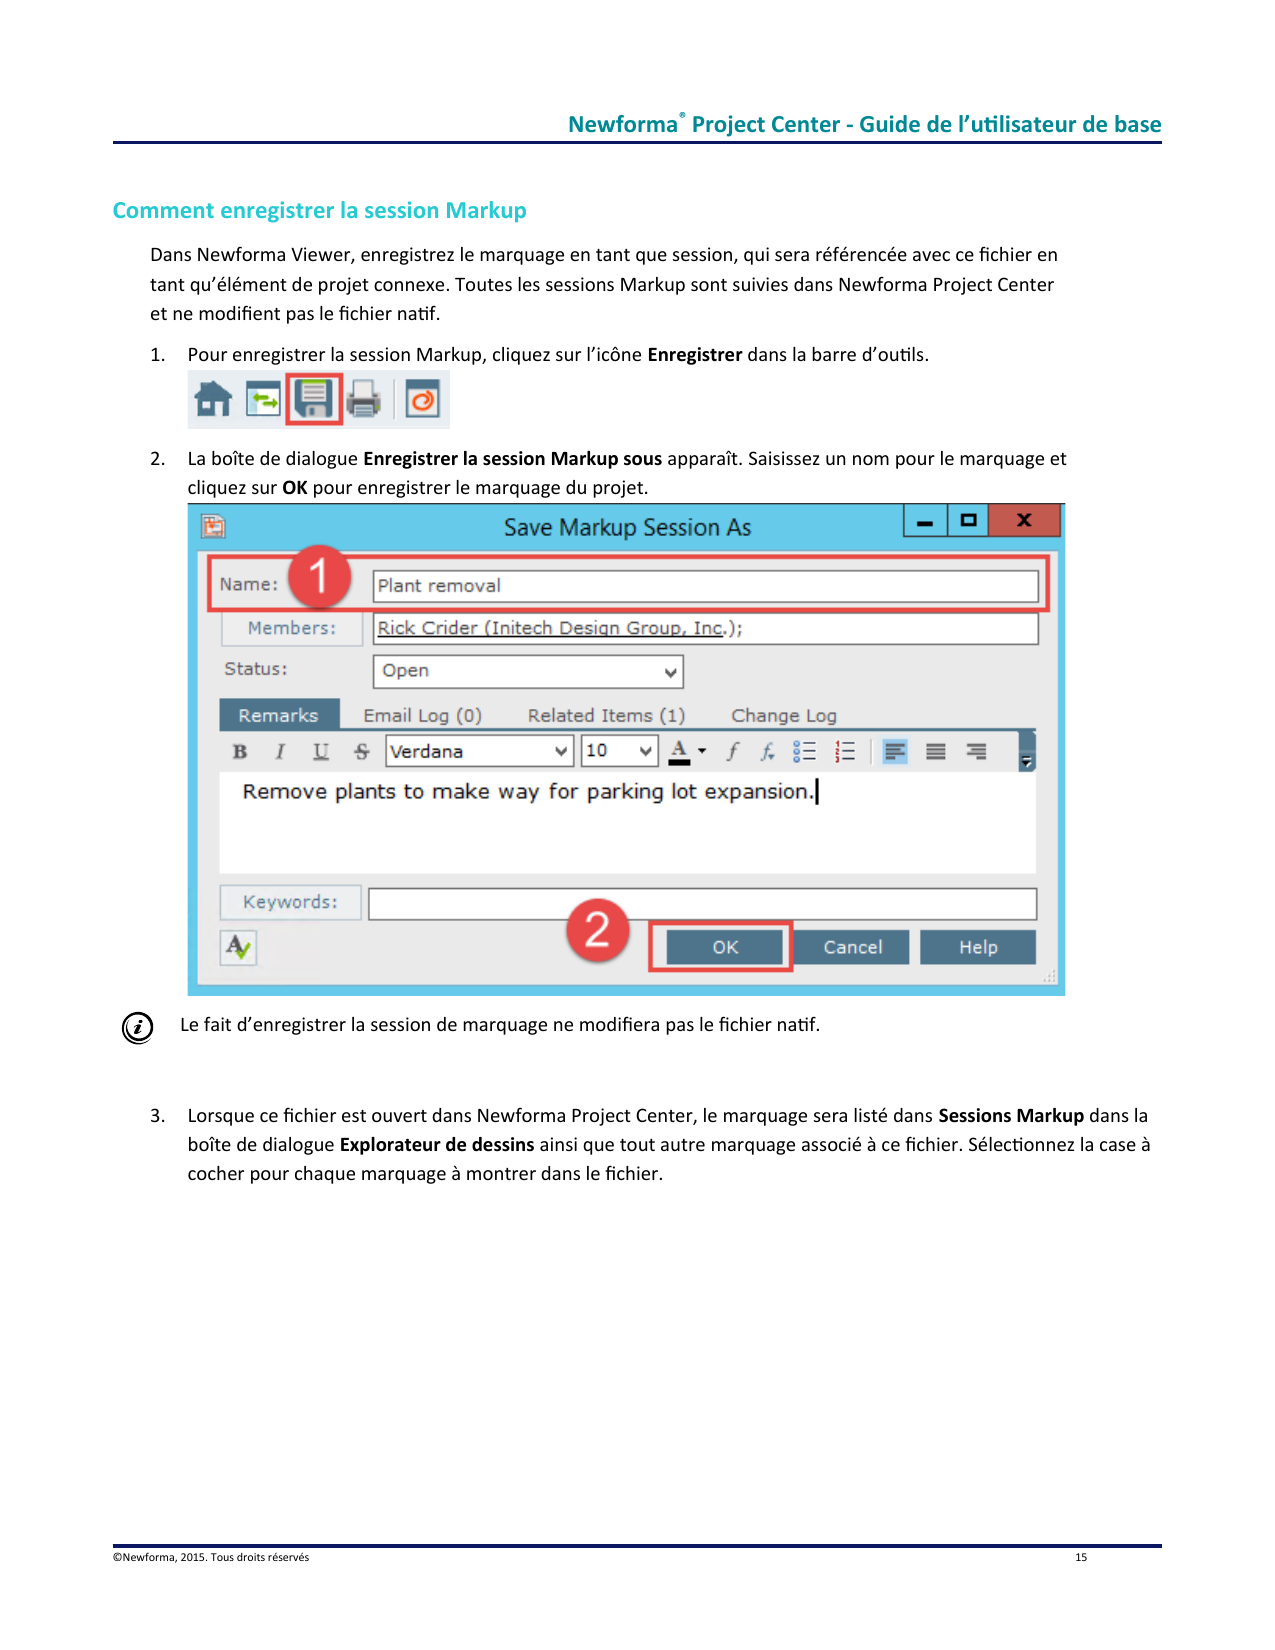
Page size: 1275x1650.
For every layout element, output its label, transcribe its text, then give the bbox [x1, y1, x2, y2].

picture [187, 370, 450, 429]
text Dans Newforma Viewer, enregistrez le marquage en tant que session, qui sera référencée avec ce fichier en tant qu’élément de projet connexe. Toutes les sessions Markup sont suivies dans Newforma Project Center et ne modifient pas le fichier natif. [150, 242, 1162, 325]
table_header Le fait d’enregistrer la session de marquage ne modifiera pas le fichier natif. [169, 1012, 1146, 1060]
text Lorsque ce fichier est ouvert dans Newforma Project Center, le marquage sera listé dans Sessions Markup dans la boîte de dialogue Explorateur de dessins ainsi que tout autre marquage associé à ce fichier. Sélectionnez la case à cocher pour chaque marquage à montrer dans le fichier. [150, 1102, 1162, 1186]
list Pour enregistrer la session Markup, cliquez sur l’icône Enregistrer dans la barre d’outils. [150, 342, 1162, 429]
text Comment enregistrer la session Markup [112, 194, 1162, 225]
table_header [122, 1012, 169, 1060]
picture [187, 503, 1066, 996]
